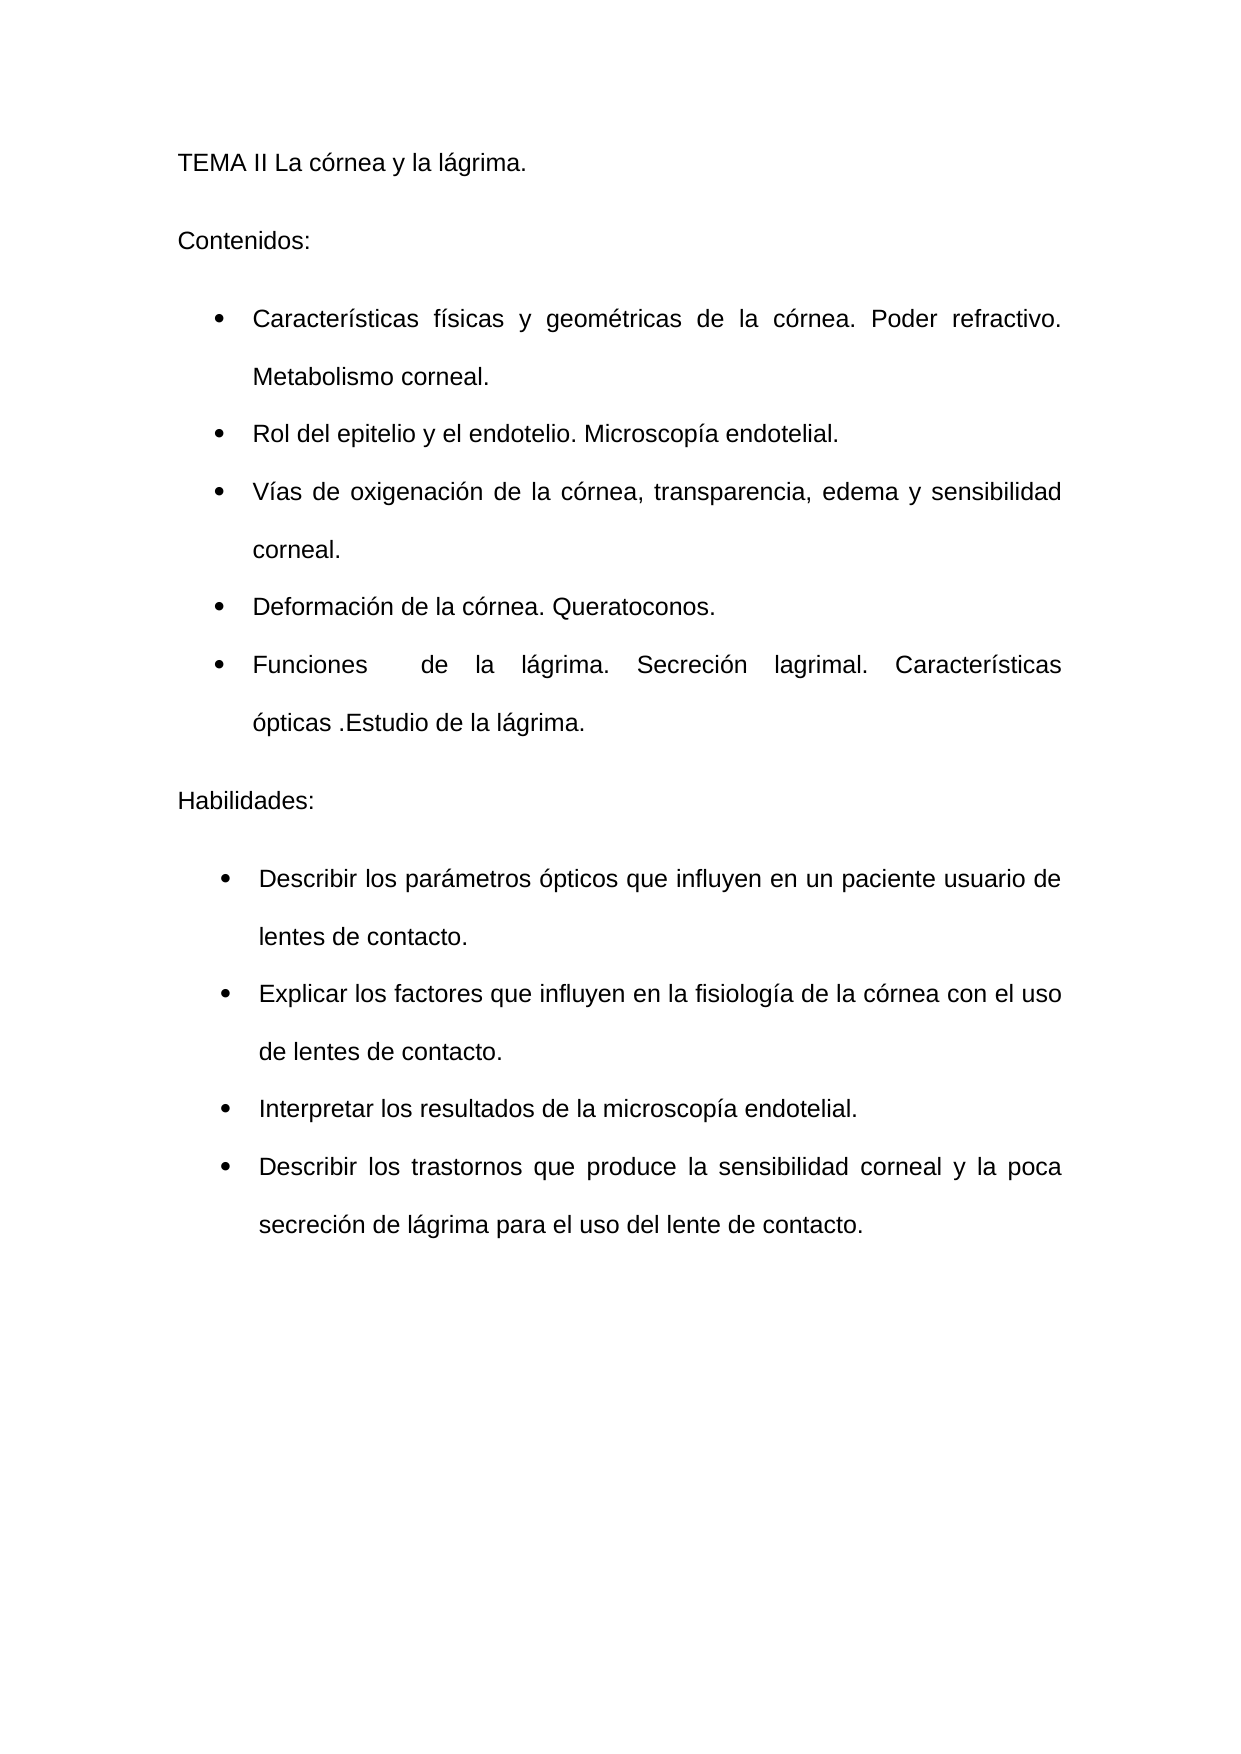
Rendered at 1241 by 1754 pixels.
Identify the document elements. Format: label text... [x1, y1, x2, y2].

text TEMA II La córnea y la lágrima. [177, 148, 1063, 176]
list Describir los trastornos que produce la sensibilidad corneal y la poca secreción de lágrima para el uso del lente de contacto. [221, 1152, 1063, 1238]
text Habilidades: [177, 786, 1063, 814]
list Rol del epitelio y el endotelio. Microscopía endotelial. [215, 419, 1063, 448]
list Funciones de la lágrima. Secreción lagrimal. Características ópticas .Estudio de la lágrima. [215, 650, 1063, 736]
list Deformación de la córnea. Queratoconos. [215, 592, 1063, 621]
list Explicar los factores que influyen en la fisiología de la córnea con el uso de lentes de contacto. [221, 979, 1063, 1066]
list Características físicas y geométricas de la córnea. Poder refractivo. Metabolismo corneal. [215, 304, 1063, 391]
list Interpretar los resultados de la microscopía endotelial. [221, 1094, 1063, 1123]
list Vías de oxigenación de la córnea, transparencia, edema y sensibilidad corneal. [215, 477, 1063, 563]
list Describir los parámetros ópticos que influyen en un paciente usuario de lentes de contacto. [221, 864, 1063, 951]
text Contenidos: [177, 226, 1063, 255]
